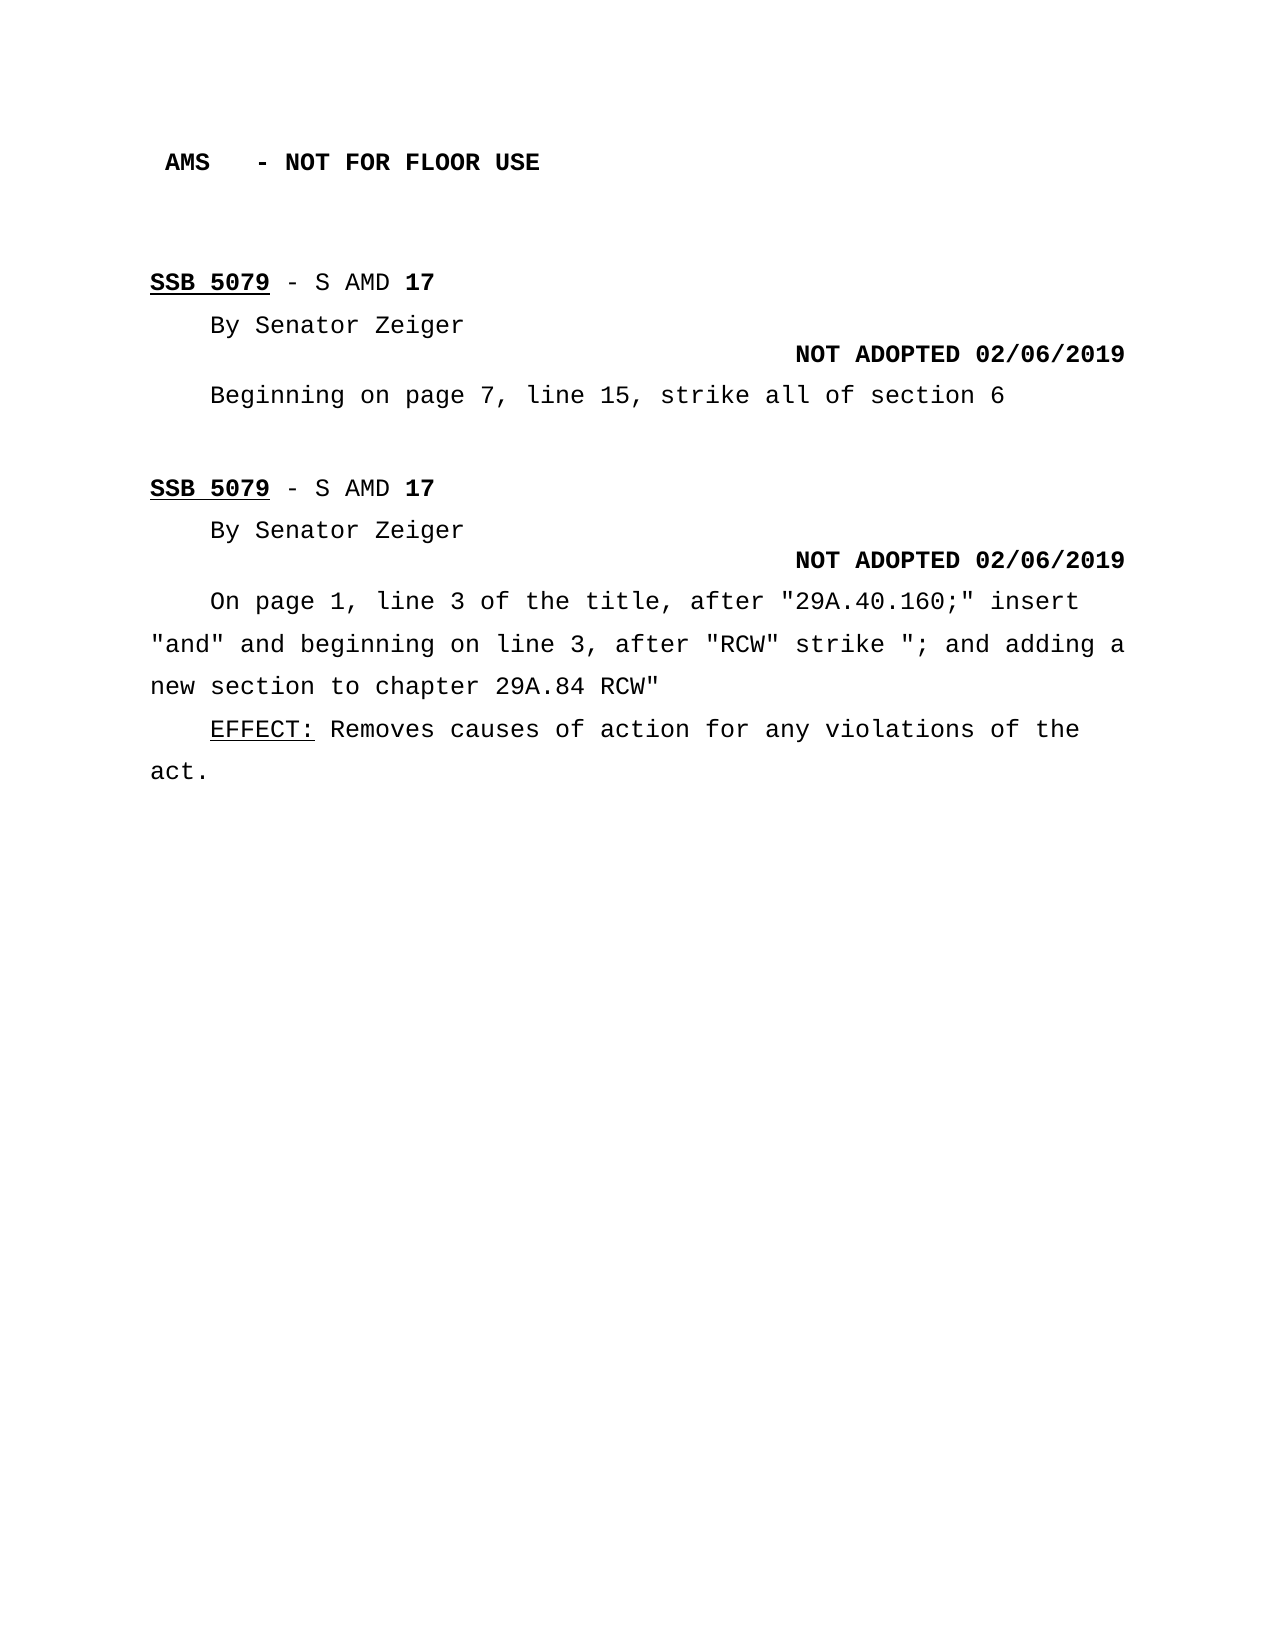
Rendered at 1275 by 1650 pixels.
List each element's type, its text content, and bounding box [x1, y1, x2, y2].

text By Senator Zeiger [150, 299, 1125, 342]
text SSB 5079 - S AMD 17 [150, 257, 1125, 299]
text On page 1, line 3 of the title, after "29A.40.160;" insert "and" and beginning on line 3, after "RCW" strike "; and adding a new section to chapter 29A.84 RCW" [150, 576, 1125, 703]
text EFFECT: Removes causes of action for any violations of the act. [150, 703, 1125, 788]
text AMS - NOT FOR FLOOR USE [150, 150, 1125, 178]
text Beginning on page 7, line 15, strike all of section 6 [150, 370, 1125, 412]
text SSB 5079 - S AMD 17 [150, 462, 1125, 505]
text NOT ADOPTED 02/06/2019 [150, 547, 1125, 576]
text By Senator Zeiger [150, 505, 1125, 547]
text NOT ADOPTED 02/06/2019 [150, 342, 1125, 370]
